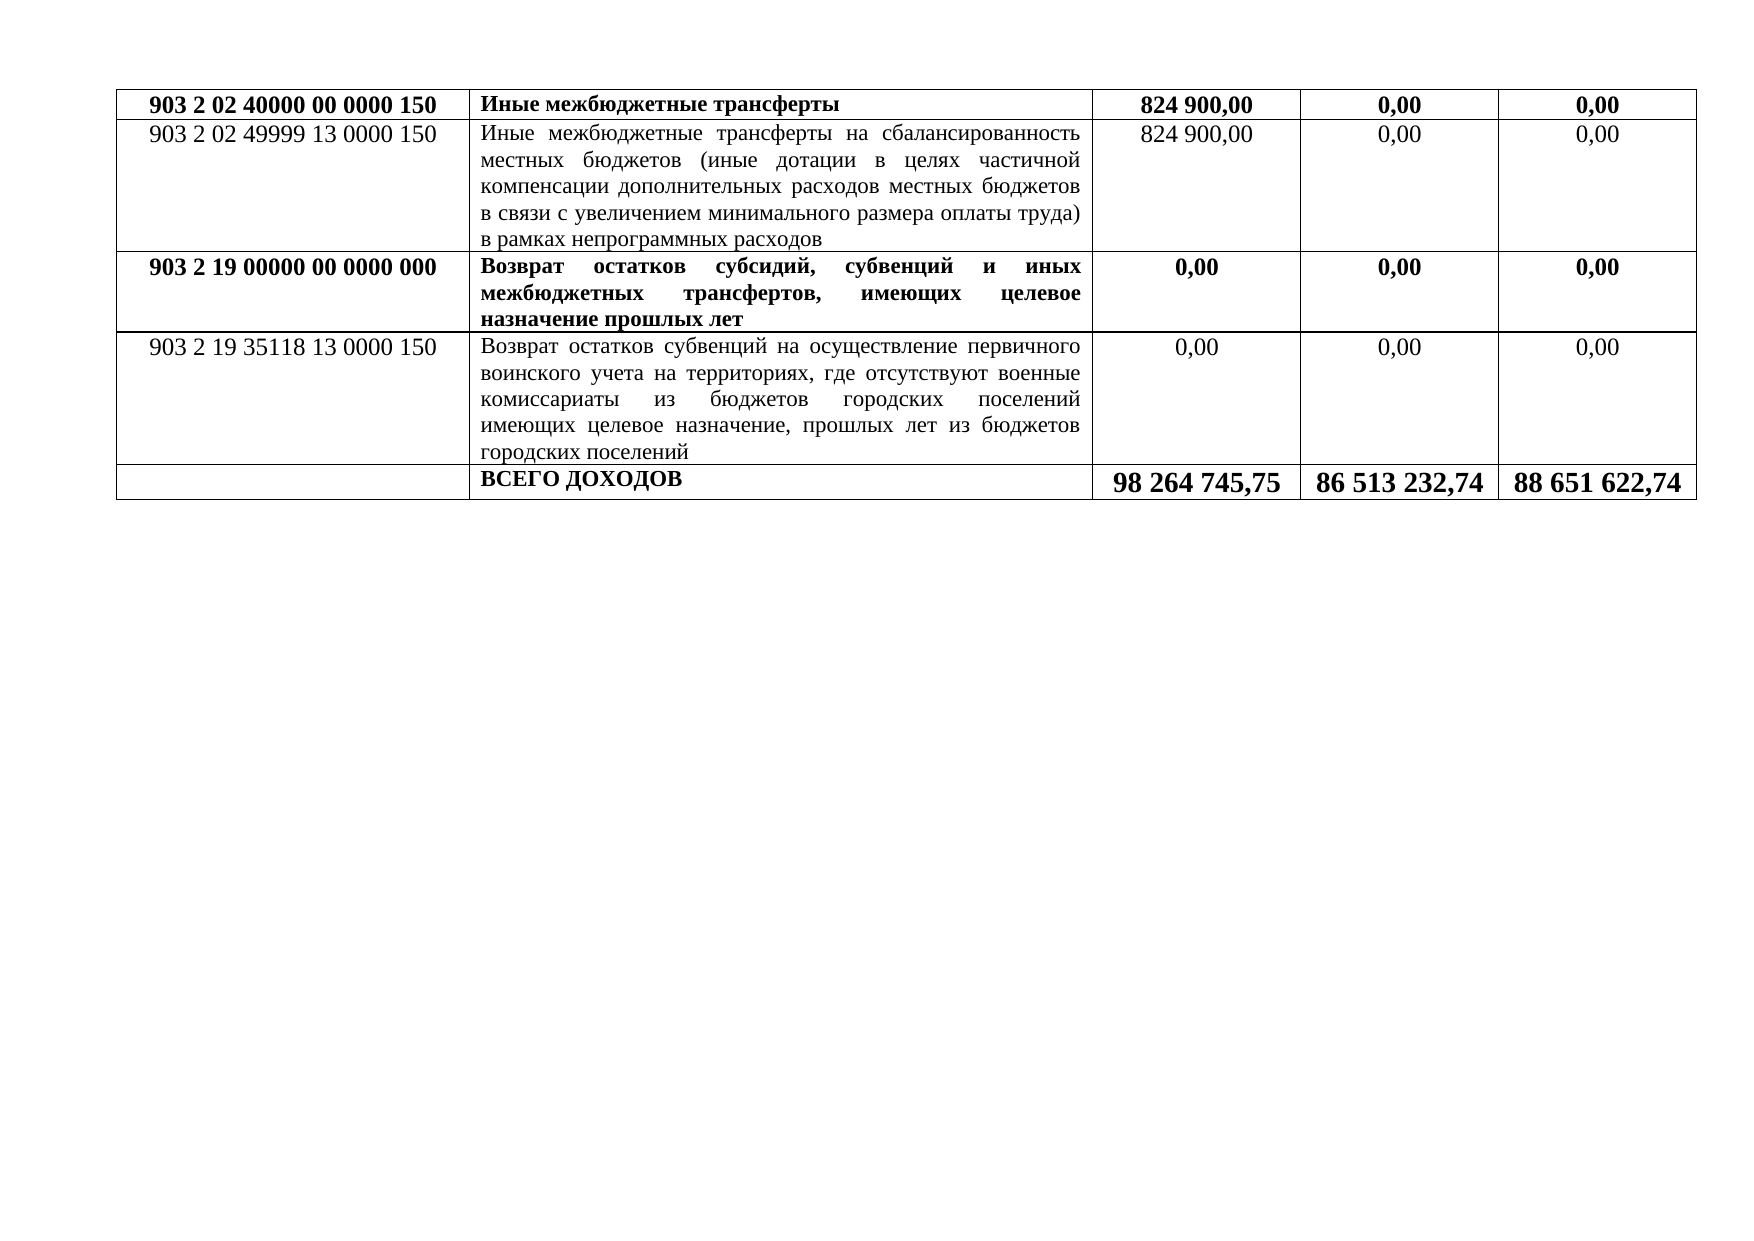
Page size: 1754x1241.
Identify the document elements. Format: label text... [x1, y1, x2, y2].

table_cell 0,00 [1093, 333, 1300, 464]
table_cell 903 2 19 00000 00 0000 000 [117, 252, 469, 331]
table_cell 0,00 [1093, 252, 1300, 331]
table_cell 88 651 622,74 [1499, 465, 1696, 499]
table_cell 824 900,00 [1093, 120, 1300, 251]
table_cell Иные межбюджетные трансферты [470, 90, 1092, 118]
table_cell 0,00 [1499, 120, 1696, 251]
table_cell Иные межбюджетные трансферты на сбалансированность местных бюджетов (иные дотации в целях частичной компенсации дополнительных расходов местных бюджетов в связи с увеличением минимального размера оплаты труда) в рамках непрограммных расходов [470, 120, 1092, 251]
table_cell 0,00 [1301, 333, 1498, 464]
table_cell [117, 465, 469, 499]
table_cell 0,00 [1499, 252, 1696, 331]
table_cell 824 900,00 [1093, 90, 1300, 118]
table_cell 0,00 [1301, 90, 1498, 118]
table_cell Возврат остатков субсидий, субвенций и иных межбюджетных трансфертов, имеющих целевое назначение прошлых лет [470, 252, 1092, 331]
table_cell 86 513 232,74 [1301, 465, 1498, 499]
table_cell 903 2 02 49999 13 0000 150 [117, 120, 469, 251]
table_cell ВСЕГО ДОХОДОВ [470, 465, 1092, 499]
table_cell 903 2 19 35118 13 0000 150 [117, 333, 469, 464]
table_cell 98 264 745,75 [1093, 465, 1300, 499]
table_cell 0,00 [1499, 333, 1696, 464]
table_cell Возврат остатков субвенций на осуществление первичного воинского учета на территориях, где отсутствуют военные комиссариаты из бюджетов городских поселений имеющих целевое назначение, прошлых лет из бюджетов городских поселений [470, 333, 1092, 464]
table_cell 0,00 [1499, 90, 1696, 118]
table_cell 0,00 [1301, 120, 1498, 251]
table_cell 0,00 [1301, 252, 1498, 331]
table_cell 903 2 02 40000 00 0000 150 [117, 90, 469, 118]
